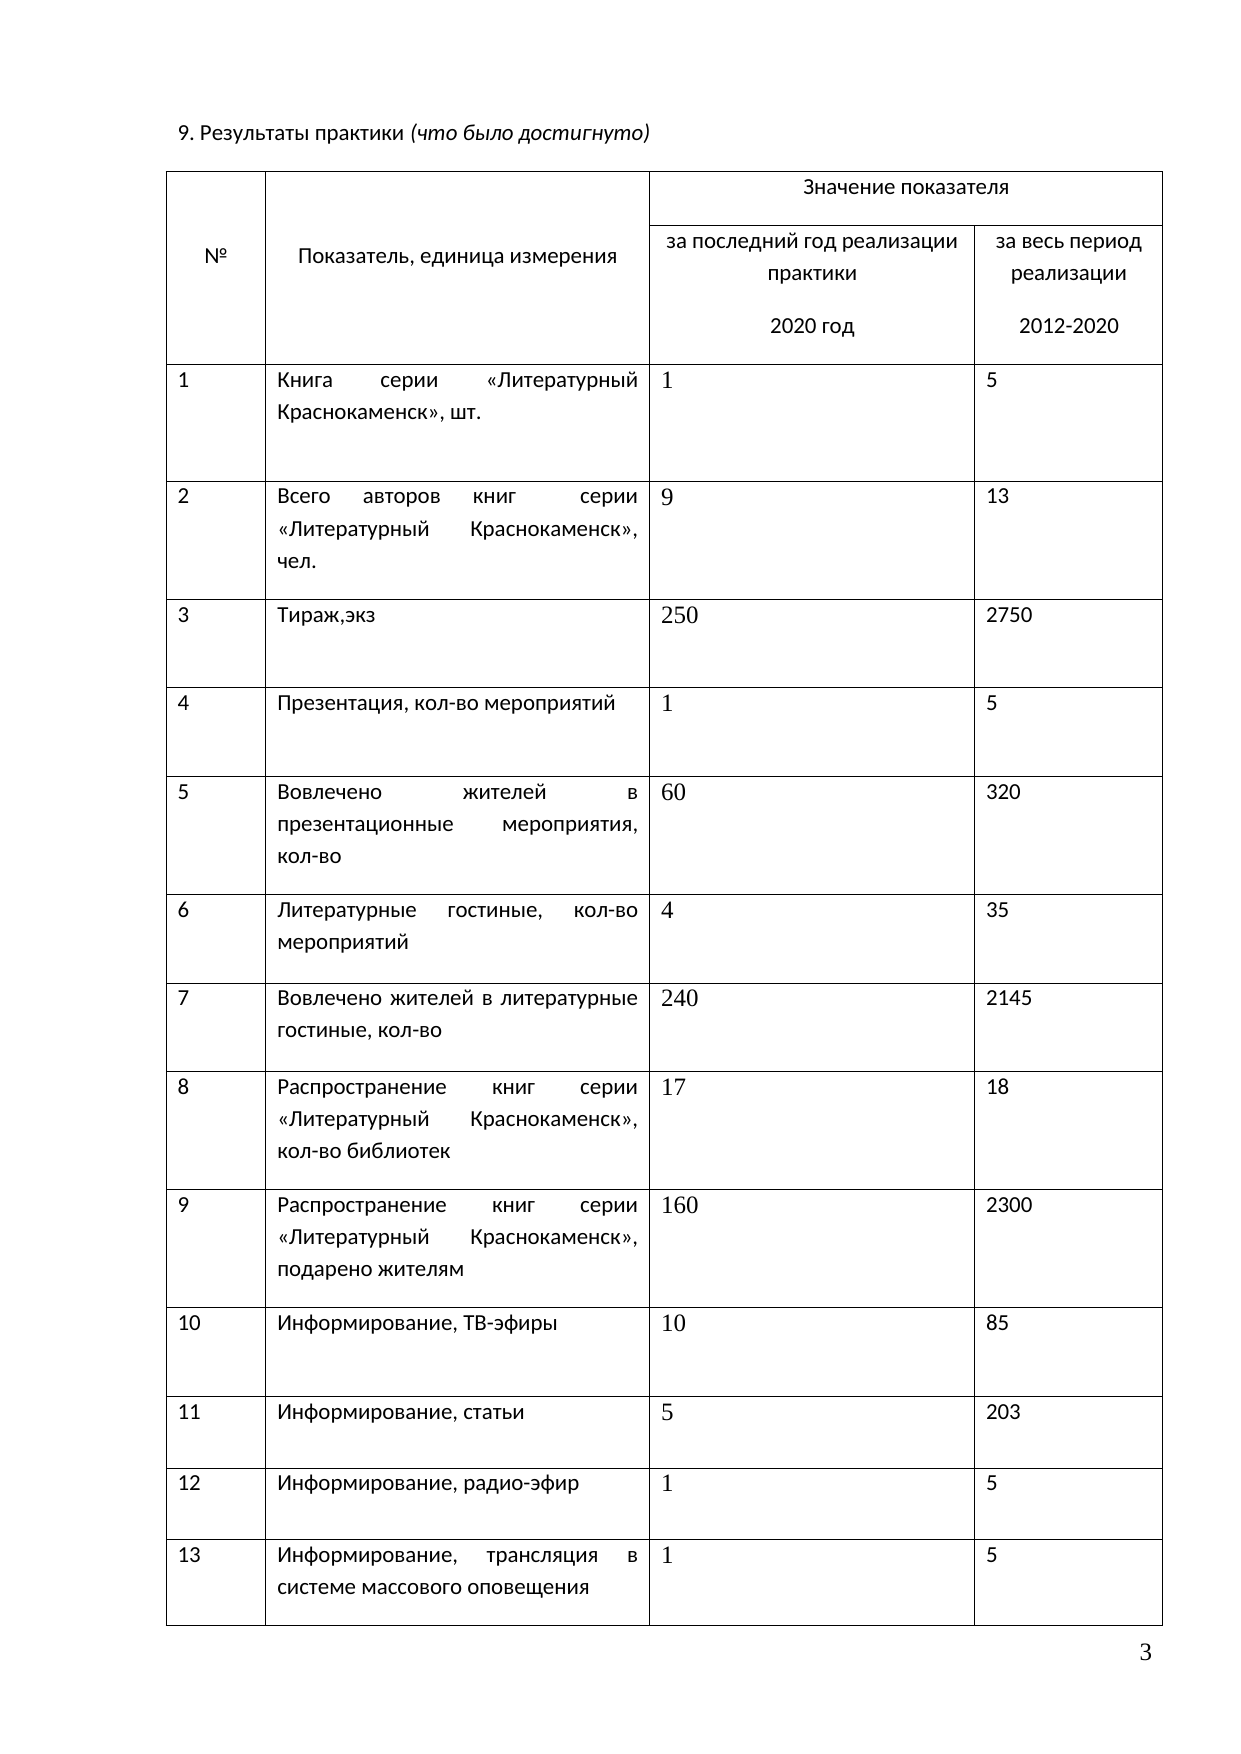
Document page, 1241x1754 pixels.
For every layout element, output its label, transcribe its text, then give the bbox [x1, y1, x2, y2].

table_cell за последний год реализации практики 2020 год [650, 226, 974, 364]
table_cell 203 [975, 1397, 1162, 1467]
table_cell Тираж,экз [266, 600, 649, 687]
table_cell Информирование, трансляция в системе массового оповещения [266, 1540, 649, 1625]
table_cell 240 [650, 984, 974, 1071]
table_header Показатель, единица измерения [266, 172, 649, 364]
table_cell 5 [167, 777, 265, 894]
table_cell Вовлечено жителей в литературные гостиные, кол-во [266, 984, 649, 1071]
table_cell 11 [167, 1397, 265, 1467]
table_cell 9 [650, 482, 974, 599]
table_cell 10 [167, 1308, 265, 1396]
table_header Значение показателя [650, 172, 1162, 225]
table_cell 85 [975, 1308, 1162, 1396]
table_cell 1 [167, 365, 265, 481]
table_cell 1 [650, 365, 974, 481]
table_cell 5 [975, 1540, 1162, 1625]
table_cell Информирование, радио-эфир [266, 1469, 649, 1539]
table_header № [167, 172, 265, 364]
table_cell 1 [650, 688, 974, 776]
table_cell 5 [975, 365, 1162, 481]
table_cell 9 [167, 1190, 265, 1307]
table_cell 8 [167, 1072, 265, 1189]
table_cell Распространение книг серии «Литературный Краснокаменск», подарено жителям [266, 1190, 649, 1307]
table_cell 1 [650, 1540, 974, 1625]
table_cell 3 [167, 600, 265, 687]
table_cell 1 [650, 1469, 974, 1539]
table_cell Литературные гостиные, кол-во мероприятий [266, 895, 649, 982]
table_cell Информирование, статьи [266, 1397, 649, 1467]
table_cell за весь период реализации 2012-2020 [975, 226, 1162, 364]
text 9. Результаты практики (что было достигнуто) [177, 118, 1152, 146]
table_cell 12 [167, 1469, 265, 1539]
table_cell 250 [650, 600, 974, 687]
table_cell 2300 [975, 1190, 1162, 1307]
table_cell 2750 [975, 600, 1162, 687]
table_cell 4 [650, 895, 974, 982]
table_cell 2 [167, 482, 265, 599]
table_cell Вовлечено жителей в презентационные мероприятия, кол-во [266, 777, 649, 894]
table_cell 17 [650, 1072, 974, 1189]
table_cell 60 [650, 777, 974, 894]
table_cell Информирование, ТВ-эфиры [266, 1308, 649, 1396]
table_cell 13 [167, 1540, 265, 1625]
table_cell 18 [975, 1072, 1162, 1189]
table_cell Всего авторов книг серии «Литературный Краснокаменск», чел. [266, 482, 649, 599]
table_cell 5 [650, 1397, 974, 1467]
table_cell 7 [167, 984, 265, 1071]
table_cell 35 [975, 895, 1162, 982]
table_cell 2145 [975, 984, 1162, 1071]
table_cell 5 [975, 1469, 1162, 1539]
table_cell Презентация, кол-во мероприятий [266, 688, 649, 776]
table_cell 4 [167, 688, 265, 776]
table_cell Книга серии «Литературный Краснокаменск», шт. [266, 365, 649, 481]
table_cell 13 [975, 482, 1162, 599]
table_cell Распространение книг серии «Литературный Краснокаменск», кол-во библиотек [266, 1072, 649, 1189]
table_cell 6 [167, 895, 265, 982]
table_cell 320 [975, 777, 1162, 894]
table_cell 160 [650, 1190, 974, 1307]
table_cell 10 [650, 1308, 974, 1396]
table_cell 5 [975, 688, 1162, 776]
